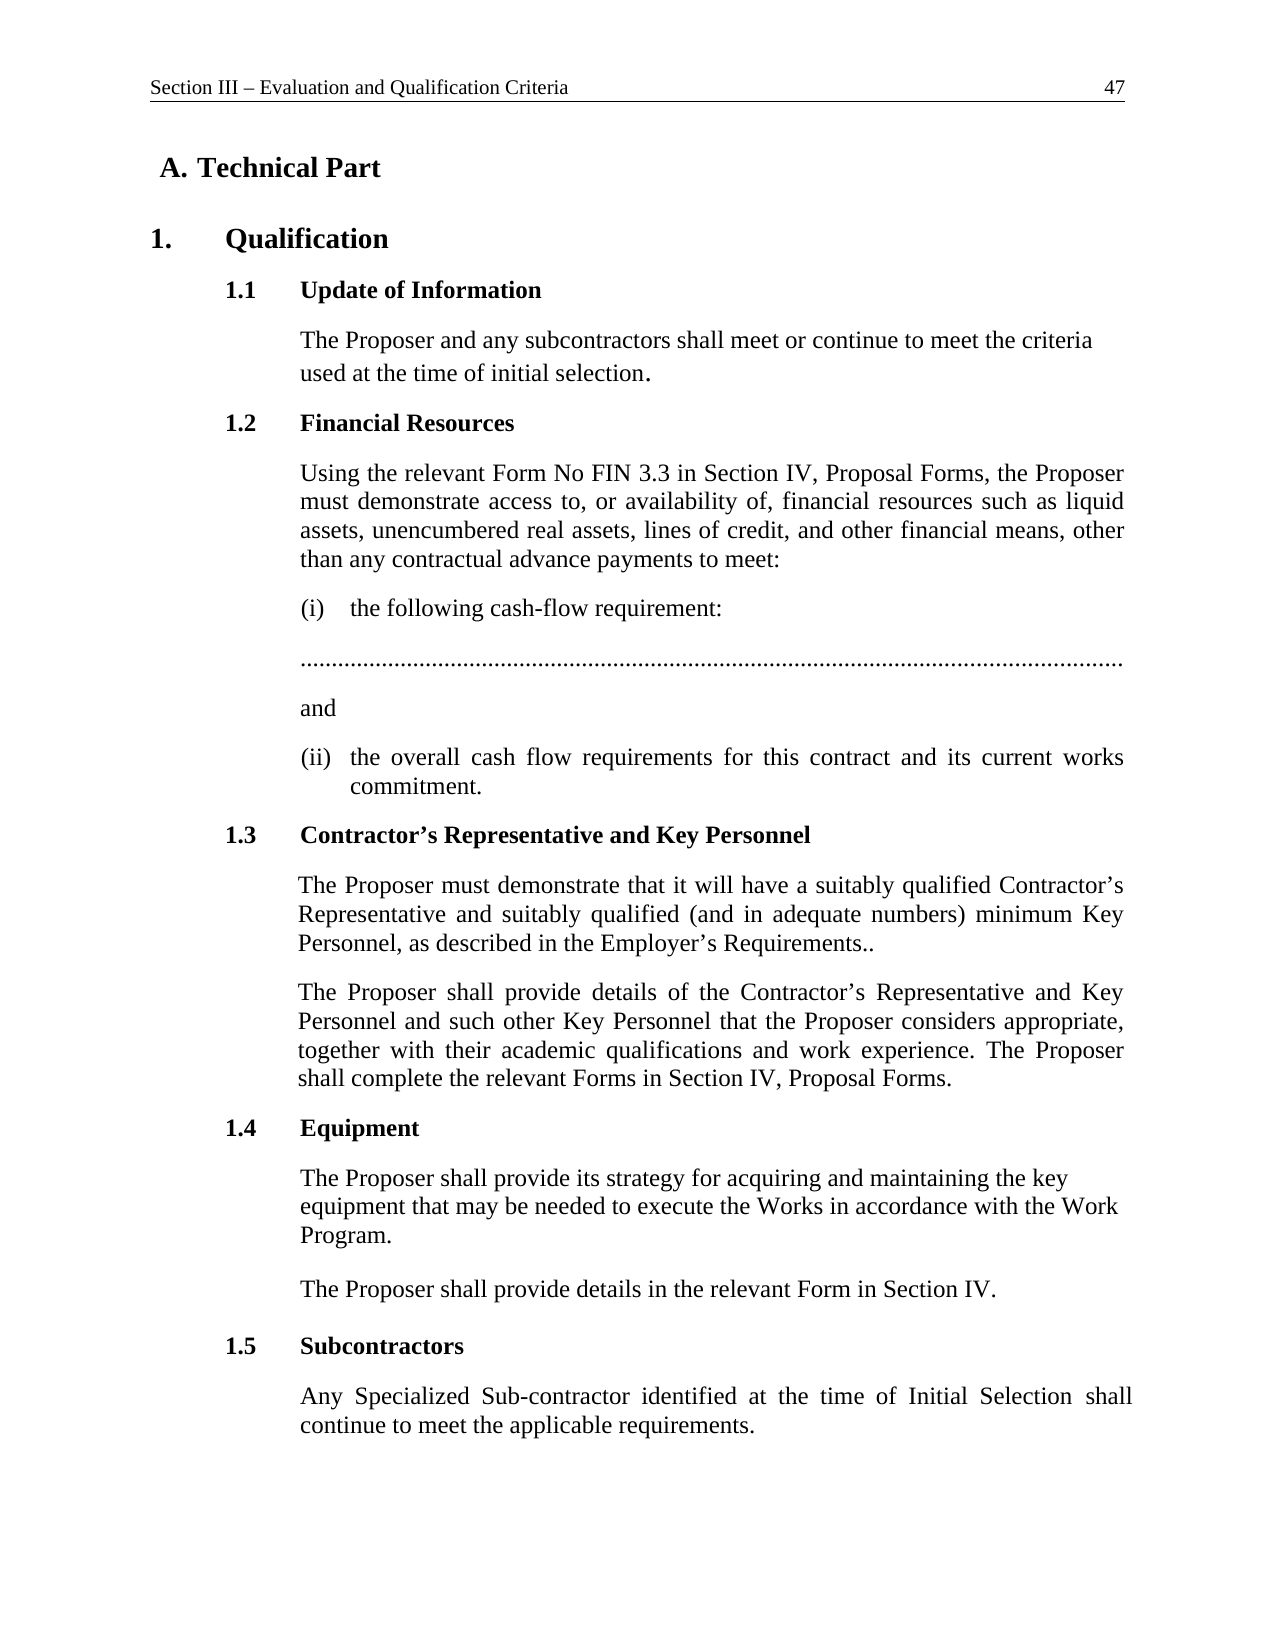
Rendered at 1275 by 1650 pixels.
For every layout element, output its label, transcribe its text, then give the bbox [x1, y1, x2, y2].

text Using the relevant Form No FIN 3.3 in Section IV, Proposal Forms, the Proposer must demonstrate access to, or availability of, financial resources such as liquid assets, unencumbered real assets, lines of credit, and other financial means, other than any contractual advance payments to meet: [300, 458, 1125, 573]
list Technical Part [159, 150, 1125, 183]
text 1.5 Subcontractors [225, 1331, 1132, 1360]
text 1.3 Contractor’s Representative and Key Personnel [225, 821, 1125, 849]
text and [300, 693, 1125, 721]
text The Proposer shall provide details in the relevant Form in Section IV. [300, 1274, 1125, 1303]
text (i) the following cash-flow requirement: [301, 593, 1125, 622]
text The Proposer and any subcontractors shall meet or continue to meet the criteria used at the time of initial selection. [300, 325, 1125, 387]
text 1.2 Financial Resources [225, 408, 1125, 437]
text The Proposer shall provide details of the Contractor’s Representative and Key Personnel and such other Key Personnel that the Proposer considers appropriate, together with their academic qualifications and work experience. The Proposer shall complete the relevant Forms in Section IV, Proposal Forms. [298, 977, 1125, 1092]
text 1.4 Equipment [225, 1113, 1125, 1142]
text The Proposer must demonstrate that it will have a suitably qualified Contractor’s Representative and suitably qualified (and in adequate numbers) minimum Key Personnel, as described in the Employer’s Requirements.. [298, 870, 1125, 956]
text Any Specialized Sub-contractor identified at the time of Initial Selection shall continue to meet the applicable requirements. [300, 1381, 1132, 1438]
text (ii) the overall cash flow requirements for this contract and its current works commitment. [301, 742, 1125, 800]
list Qualification [150, 221, 1125, 254]
text 1.1 Update of Information [225, 275, 1125, 304]
text The Proposer shall provide its strategy for acquiring and maintaining the key equipment that may be needed to execute the Works in accordance with the Work Program. [300, 1163, 1125, 1249]
